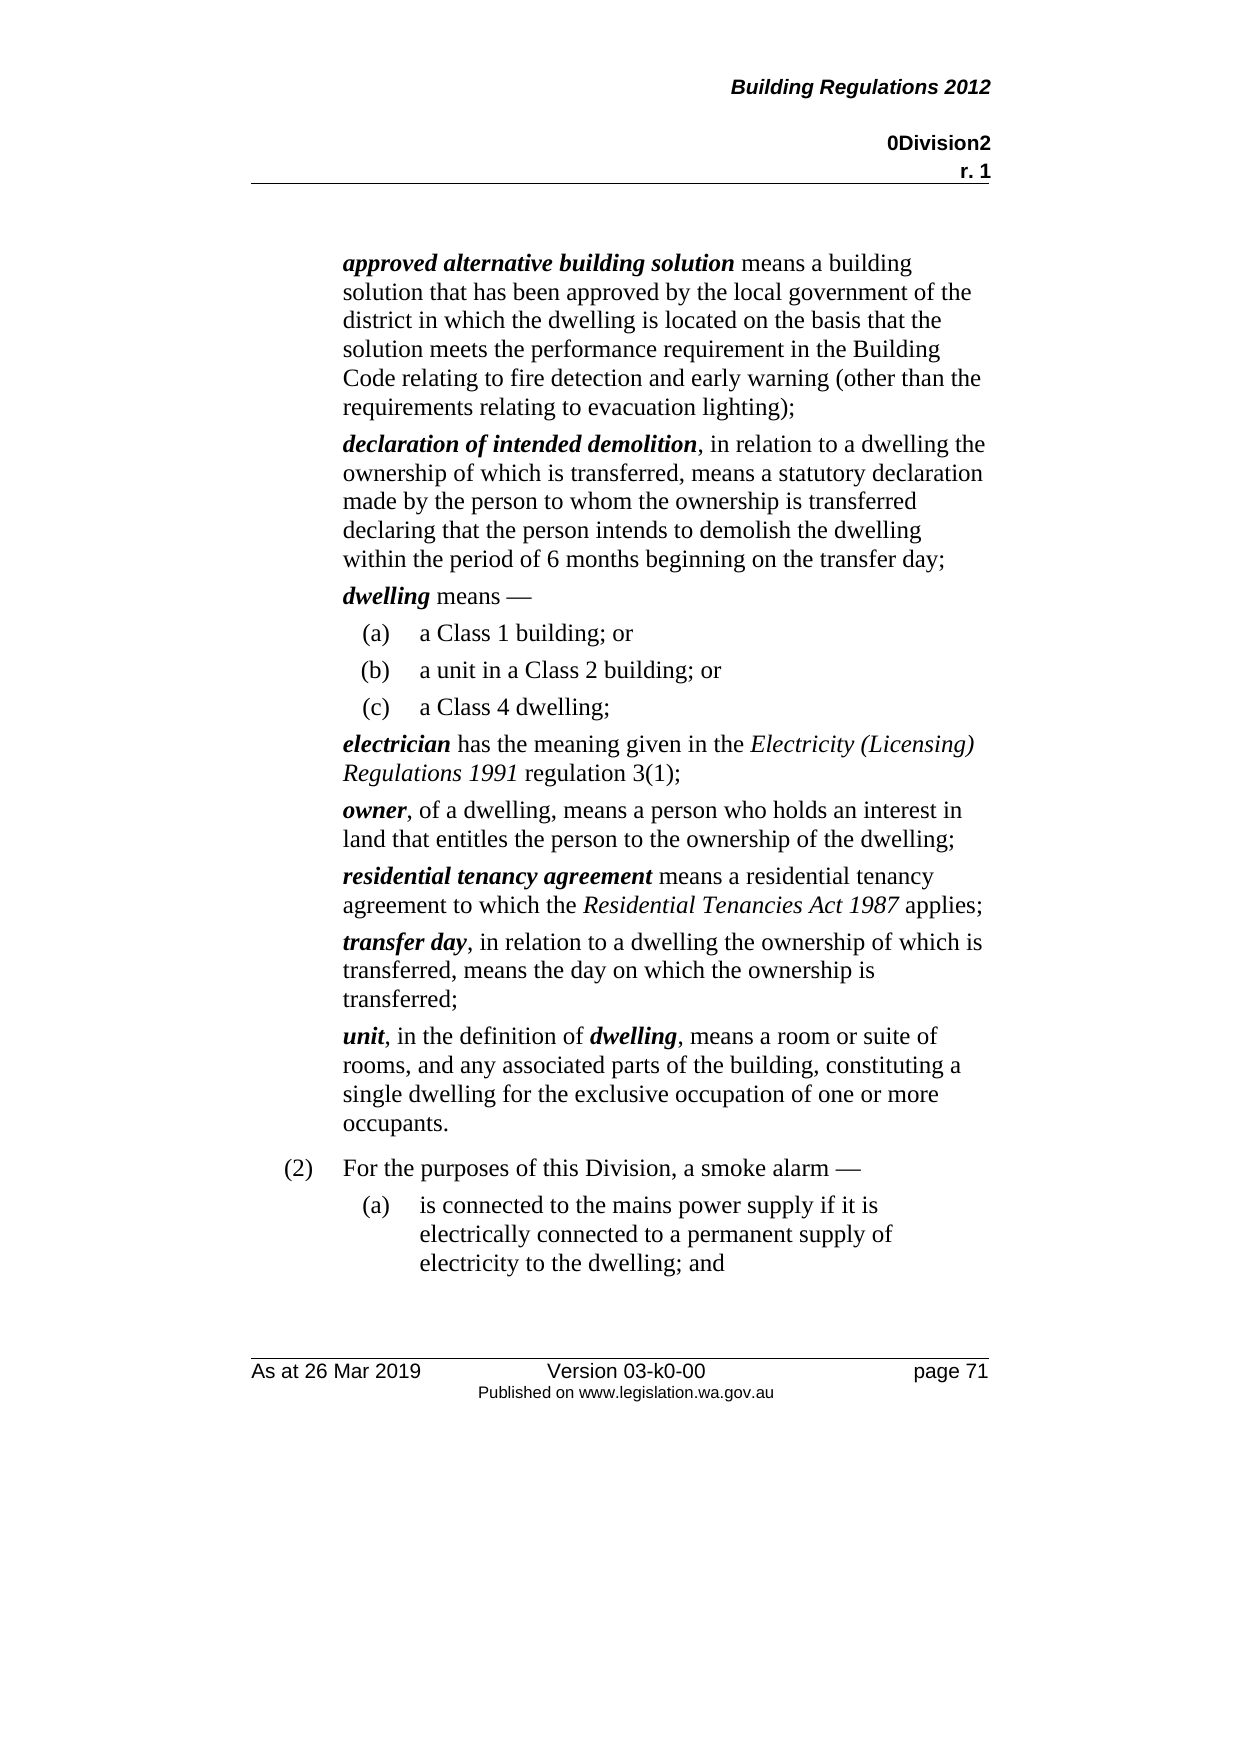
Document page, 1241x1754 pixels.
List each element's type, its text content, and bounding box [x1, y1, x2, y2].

text (a) is connected to the mains power supply if it is electrically connected to a permanent supply of electricity to the dwelling; and [251, 1190, 989, 1276]
text (a) a Class 1 building; or [251, 618, 989, 647]
text (2) For the purposes of this Division, a smoke alarm — [251, 1153, 989, 1182]
text (b) a unit in a Class 2 building; or [251, 655, 989, 684]
text electrician has the meaning given in the Electricity (Licensing) Regulations 1991 regulation 3(1); [251, 729, 989, 787]
text unit, in the definition of dwelling, means a room or suite of rooms, and any associated parts of the building, constituting a single dwelling for the exclusive occupation of one or more occupants. [251, 1021, 989, 1136]
text owner, of a dwelling, means a person who holds an interest in land that entitles the person to the ownership of the dwelling; [251, 795, 989, 853]
text residential tenancy agreement means a residential tenancy agreement to which the Residential Tenancies Act 1987 applies; [251, 861, 989, 918]
text declaration of intended demolition, in relation to a dwelling the ownership of which is transferred, means a statutory declaration made by the person to whom the ownership is transferred declaring that the person intends to demolish the dwelling within the period of 6 months beginning on the transfer day; [251, 429, 989, 573]
text transfer day, in relation to a dwelling the ownership of which is transferred, means the day on which the ownership is transferred; [251, 927, 989, 1013]
text (c) a Class 4 dwelling; [251, 692, 989, 721]
text dwelling means — [251, 581, 989, 610]
text approved alternative building solution means a building solution that has been approved by the local government of the district in which the dwelling is located on the basis that the solution meets the performance requirement in the Building Code relating to fire detection and early warning (other than the requirements relating to evacuation lighting); [251, 248, 989, 421]
